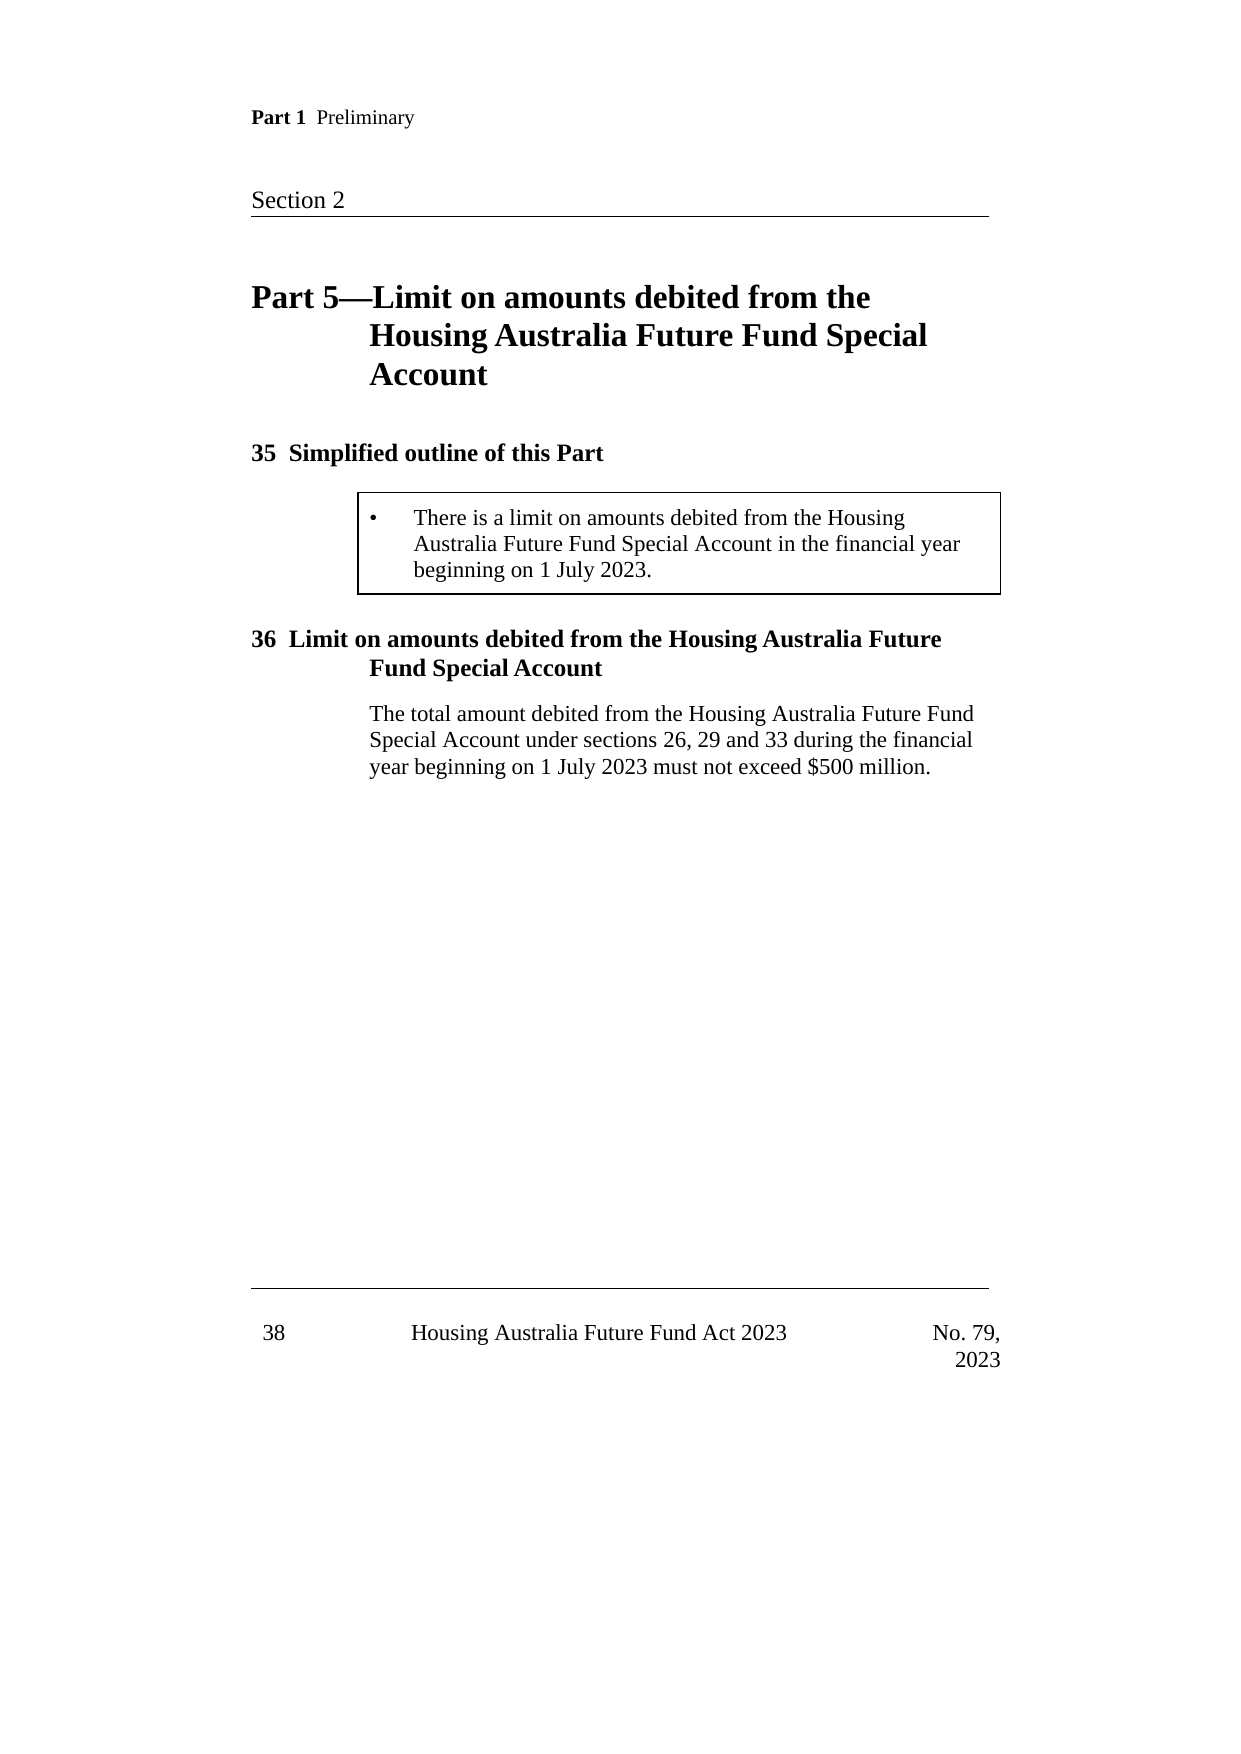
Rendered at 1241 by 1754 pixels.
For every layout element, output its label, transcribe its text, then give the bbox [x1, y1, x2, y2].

text 35 Simplified outline of this Part [251, 438, 989, 467]
text Part 5—Limit on amounts debited from the Housing Australia Future Fund Special Account [251, 277, 989, 392]
text The total amount debited from the Housing Australia Future Fund Special Account under sections 26, 29 and 33 during the financial year beginning on 1 July 2023 must not exceed $500 million. [251, 700, 989, 779]
text 36 Limit on amounts debited from the Housing Australia Future Fund Special Account [251, 624, 989, 681]
text • There is a limit on amounts debited from the Housing Australia Future Fund Special Account in the financial year beginning on 1 July 2023. [359, 493, 1000, 593]
